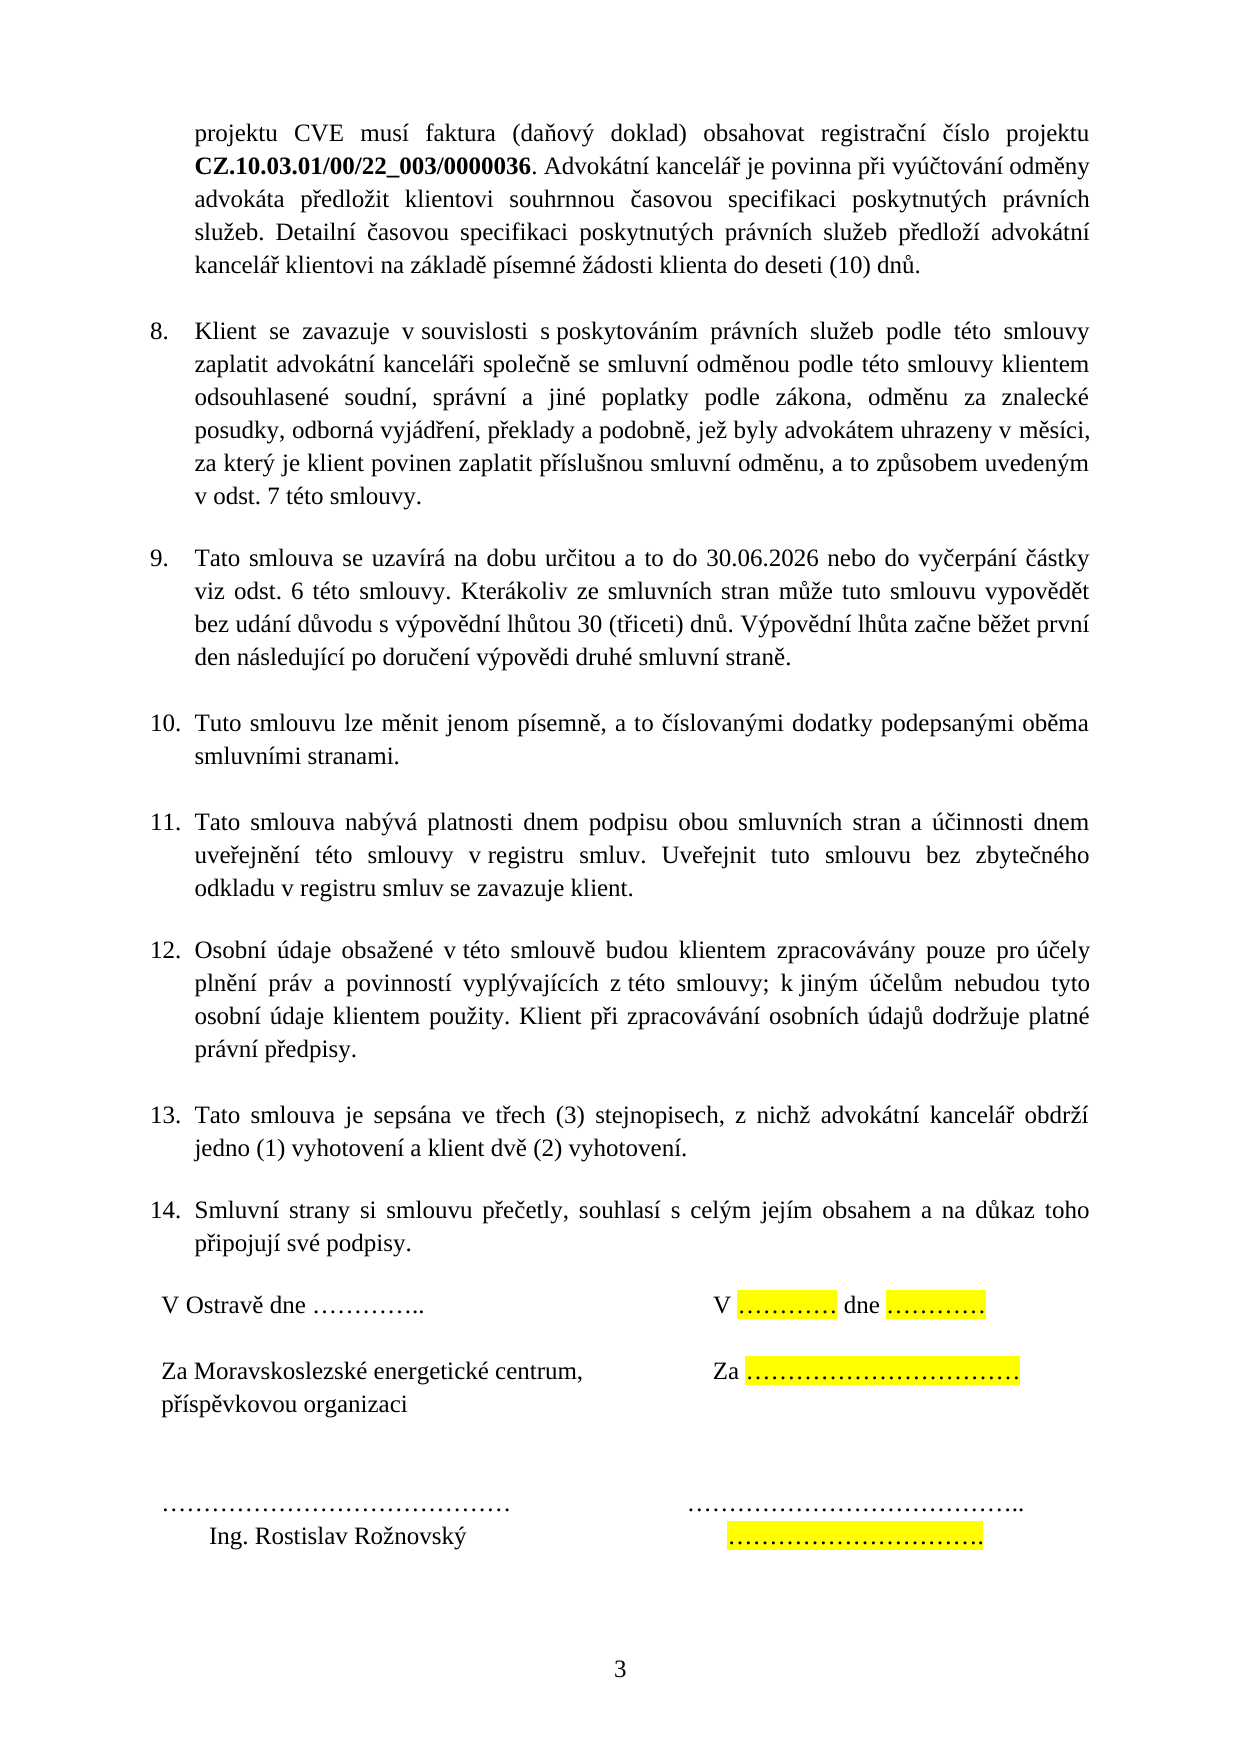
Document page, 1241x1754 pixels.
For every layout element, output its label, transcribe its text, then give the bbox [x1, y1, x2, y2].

list Smluvní strany si smlouvu přečetly, souhlasí s celým jejím obsahem a na důkaz toho připojují své podpisy. [150, 1195, 1090, 1257]
list Tato smlouva nabývá platnosti dnem podpisu obou smluvních stran a účinnosti dnem uveřejnění této smlouvy v registru smluv. Uveřejnit tuto smlouvu bez zbytečného odkladu v registru smluv se zavazuje klient. [150, 807, 1090, 902]
list Osobní údaje obsažené v této smlouvě budou klientem zpracovávány pouze pro účely plnění práv a povinností vyplývajících z této smlouvy; k jiným účelům nebudou tyto osobní údaje klientem použity. Klient při zpracovávání osobních údajů dodržuje platné právní předpisy. [150, 935, 1090, 1063]
list Klient se zavazuje v souvislosti s poskytováním právních služeb podle této smlouvy zaplatit advokátní kanceláři společně se smluvní odměnou podle této smlouvy klientem odsouhlasené soudní, správní a jiné poplatky podle zákona, odměnu za znalecké posudky, odborná vyjádření, překlady a podobně, jež byly advokátem uhrazeny v měsíci, za který je klient povinen zaplatit příslušnou smluvní odměnu, a to způsobem uvedeným v odst. 7 této smlouvy. [150, 316, 1090, 510]
table_header V ………… dne ………… [620, 1290, 1090, 1323]
list Tato smlouva je sepsána ve třech (3) stejnopisech, z nichž advokátní kancelář obdrží jedno (1) vyhotovení a klient dvě (2) vyhotovení. [150, 1100, 1090, 1162]
table_cell Za …………………………… ………………………………….. …………………………. [620, 1323, 1090, 1554]
list Tato smlouva se uzavírá na dobu určitou a to do 30.06.2026 nebo do vyčerpání částky viz odst. 6 této smlouvy. Kterákoliv ze smluvních stran může tuto smlouvu vypovědět bez udání důvodu s výpovědní lhůtou 30 (třiceti) dnů. Výpovědní lhůta začne běžet první den následující po doručení výpovědi druhé smluvní straně. [150, 543, 1090, 671]
list Tuto smlouvu lze měnit jenom písemně, a to číslovanými dodatky podepsanými oběma smluvními stranami. [150, 708, 1090, 770]
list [150, 118, 1090, 279]
table_header V Ostravě dne ………….. [150, 1290, 620, 1323]
table_cell Za Moravskoslezské energetické centrum, příspěvkovou organizaci …………………………………… Ing. Rostislav Rožnovský [150, 1323, 620, 1554]
